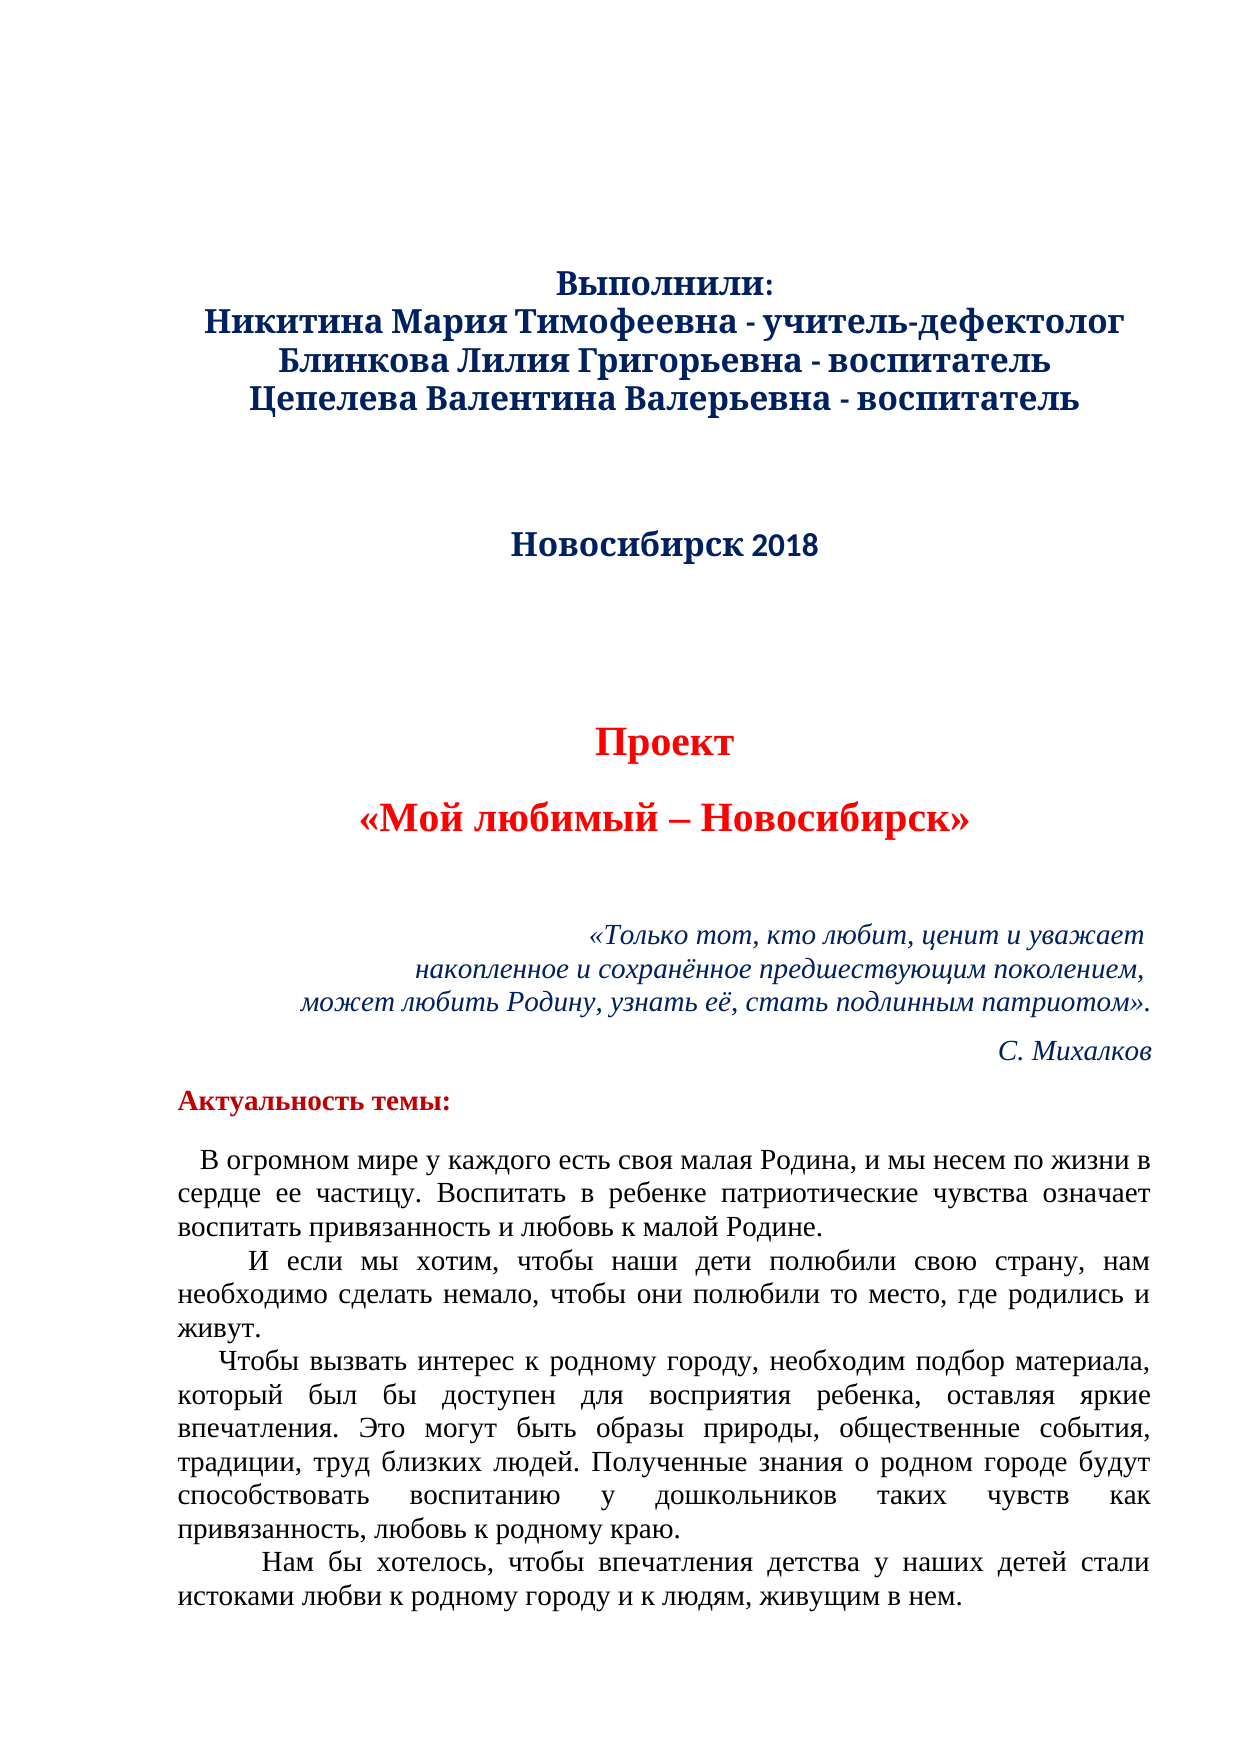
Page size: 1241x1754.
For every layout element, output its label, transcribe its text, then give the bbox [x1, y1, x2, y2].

text «Мой любимый – Новосибирск» [177, 792, 1152, 840]
text «Только тот, кто любит, ценит и уважает накопленное и сохранённое предшествующим поколением, может любить Родину, узнать её, стать подлинным патриотом». [177, 917, 1152, 1018]
text Чтобы вызвать интерес к родному городу, необходим подбор материала, который был бы доступен для восприятия ребенка, оставляя яркие впечатления. Это могут быть образы природы, общественные события, традиции, труд близких людей. Полученные знания о родном городе будут способствовать воспитанию у дошкольников таких чувств как привязанность, любовь к родному краю. [177, 1343, 1152, 1544]
text В огромном мире у каждого есть своя малая Родина, и мы несем по жизни в сердце ее частицу. Воспитать в ребенке патриотические чувства означает воспитать привязанность и любовь к малой Родине. [177, 1142, 1152, 1243]
text Нам бы хотелось, чтобы впечатления детства у наших детей стали истоками любви к родному городу и к людям, живущим в нем. [177, 1544, 1152, 1612]
text Выполнили: [177, 266, 1152, 304]
text Цепелева Валентина Валерьевна - воспитатель [177, 381, 1152, 419]
text Блинкова Лилия Григорьевна - воспитатель [177, 342, 1152, 381]
text И если мы хотим, чтобы наши дети полюбили свою страну, нам необходимо сделать немало, чтобы они полюбили то место, где родились и живут. [177, 1243, 1152, 1343]
text Новосибирск 2018 [177, 523, 1152, 564]
text Проект [177, 716, 1152, 764]
text С. Михалков [177, 1033, 1152, 1067]
text Актуальность темы: [177, 1083, 1152, 1116]
text Никитина Мария Тимофеевна - учитель-дефектолог [177, 304, 1152, 342]
